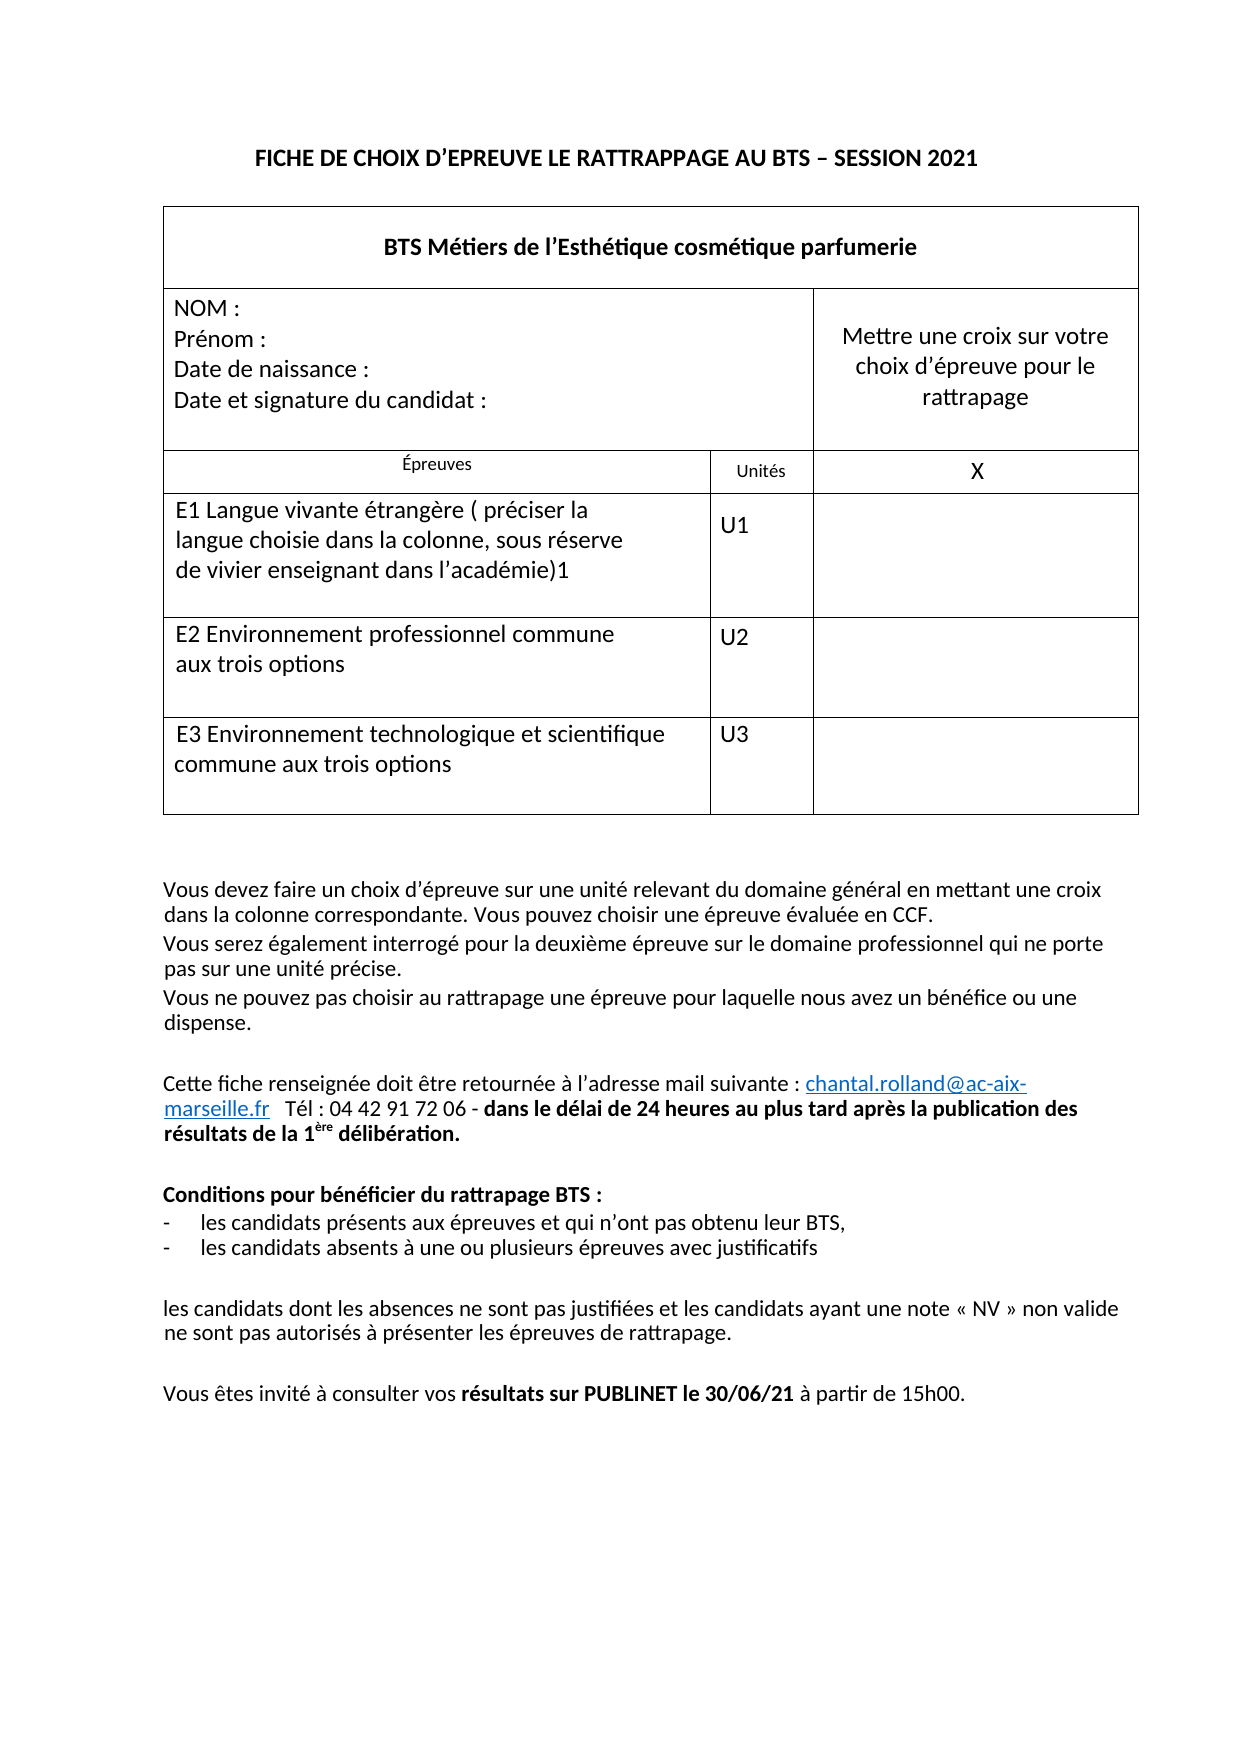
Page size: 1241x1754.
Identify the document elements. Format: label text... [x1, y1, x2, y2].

text Vous êtes invité à consulter vos résultats sur PUBLINET le 30/06/21 à partir de 15h00. [163, 1381, 1124, 1406]
table_cell NOM : Prénom : Date de naissance : Date et signature du candidat : [164, 289, 813, 450]
table_cell U3 [711, 718, 813, 814]
table_cell [814, 718, 1138, 814]
text Cette fiche renseignée doit être retournée à l’adresse mail suivante : chantal.rolland@ac-aix-marseille.fr Tél : 04 42 91 72 06 - dans le délai de 24 heures au plus tard après la publication des résultats de la 1ère délibération. [163, 1071, 1124, 1147]
text Conditions pour bénéficier du rattrapage BTS : [163, 1182, 1124, 1207]
list les candidats présents aux épreuves et qui n’ont pas obtenu leur BTS, [163, 1211, 1124, 1236]
text Vous ne pouvez pas choisir au rattrapage une épreuve pour laquelle nous avez un bénéfice ou une dispense. [163, 986, 1124, 1036]
table_cell X [814, 451, 1138, 493]
text FICHE DE CHOIX D’EPREUVE LE RATTRAPPAGE AU BTS – SESSION 2021 [105, 142, 1128, 173]
table_cell Mettre une croix sur votre choix d’épreuve pour le rattrapage [814, 289, 1138, 450]
list les candidats absents à une ou plusieurs épreuves avec justificatifs [163, 1236, 1124, 1261]
text les candidats dont les absences ne sont pas justifiées et les candidats ayant une note « NV » non valide ne sont pas autorisés à présenter les épreuves de rattrapage. [163, 1296, 1124, 1346]
table_cell U2 [711, 618, 813, 716]
table_cell E2 Environnement professionnel commune aux trois options [164, 618, 710, 716]
table_cell Épreuves [164, 451, 710, 493]
table_cell [814, 618, 1138, 716]
table_cell E1 Langue vivante étrangère ( préciser la langue choisie dans la colonne, sous réserve de vivier enseignant dans l’académie)1 [164, 494, 710, 616]
text Vous serez également interrogé pour la deuxième épreuve sur le domaine professionnel qui ne porte pas sur une unité précise. [163, 932, 1124, 982]
table_header BTS Métiers de l’Esthétique cosmétique parfumerie [164, 207, 1138, 288]
table_cell Unités [711, 451, 813, 493]
text Vous devez faire un choix d’épreuve sur une unité relevant du domaine général en mettant une croix dans la colonne correspondante. Vous pouvez choisir une épreuve évaluée en CCF. [163, 878, 1124, 928]
table_cell U1 [711, 494, 813, 616]
table_cell [814, 494, 1138, 616]
table_cell E3 Environnement technologique et scientifique commune aux trois options [164, 718, 710, 814]
